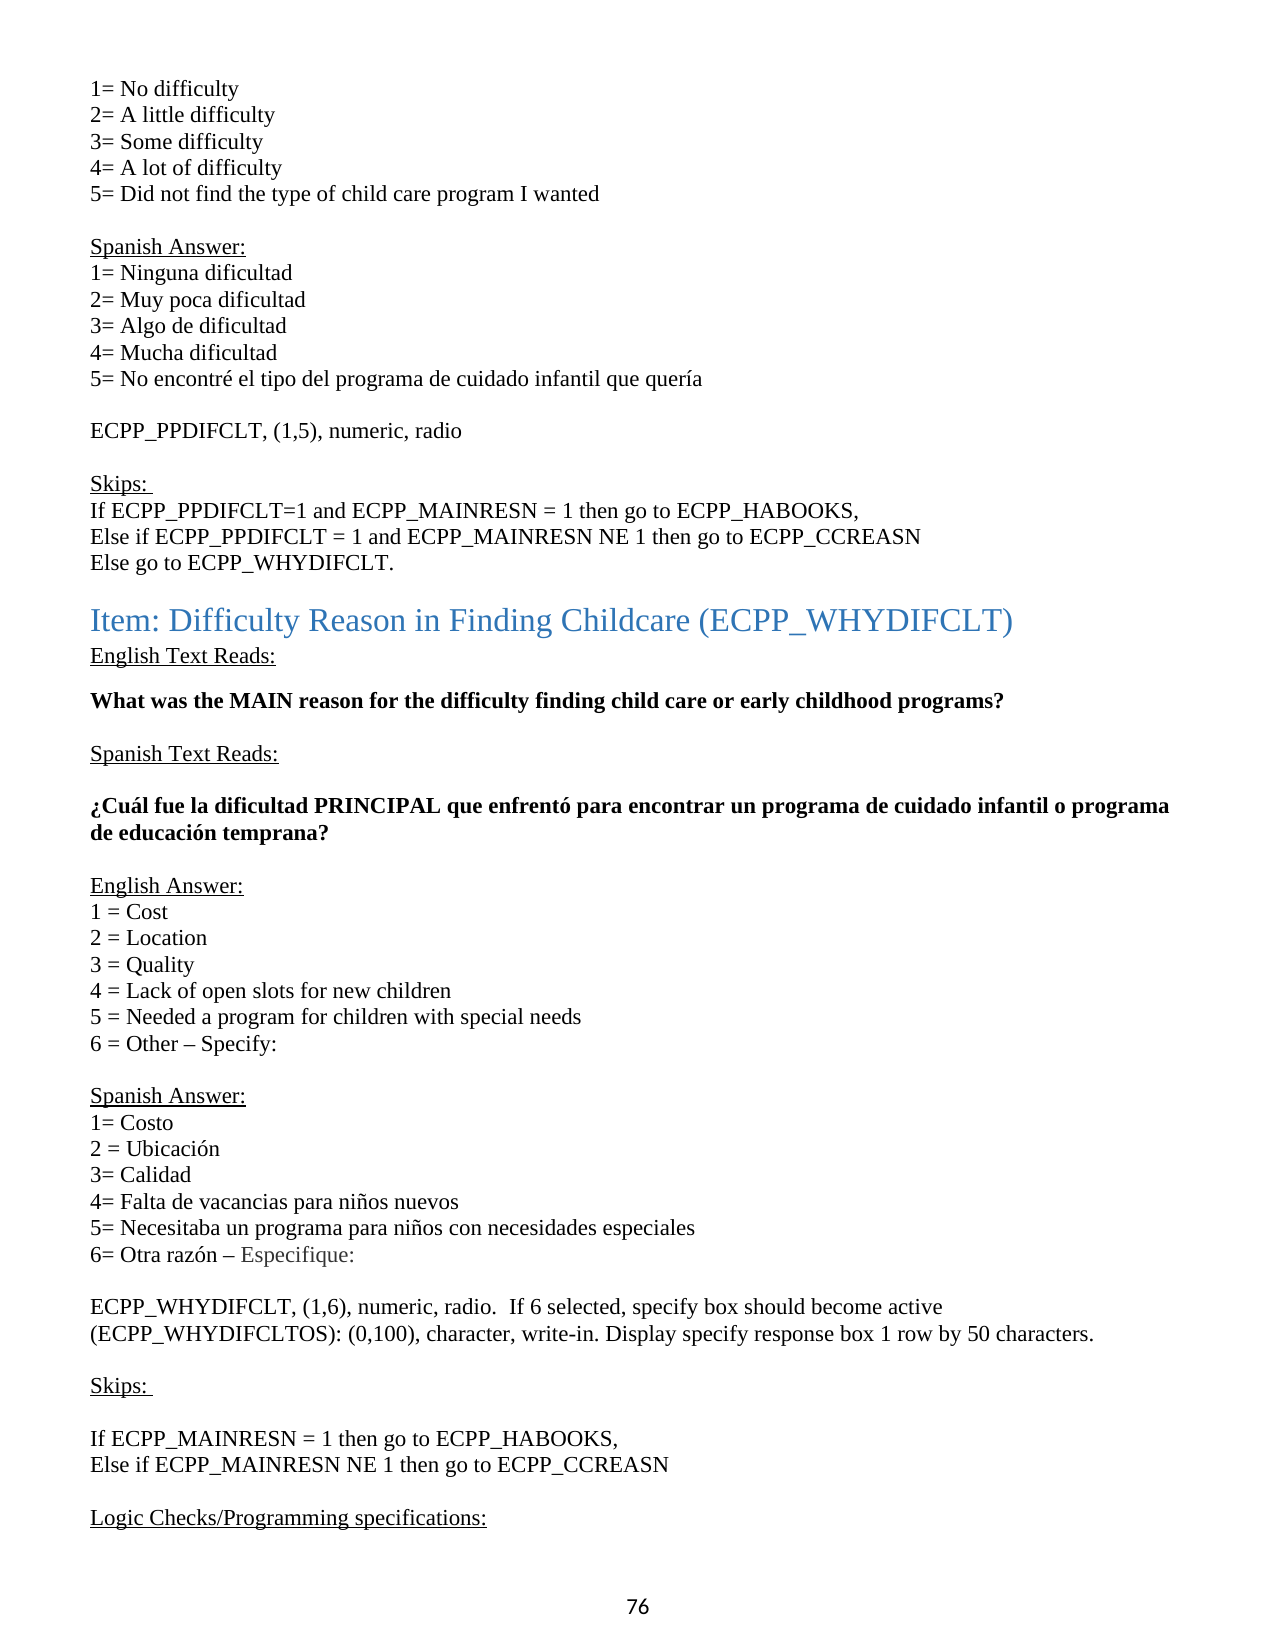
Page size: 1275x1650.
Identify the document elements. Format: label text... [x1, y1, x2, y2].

text 1 = Cost [90, 898, 1185, 924]
text 4= A lot of difficulty [90, 154, 1185, 180]
text 5= Necesitaba un programa para niños con necesidades especiales [90, 1214, 1185, 1241]
text Else go to ECPP_WHYDIFCLT. [90, 549, 1185, 576]
text Spanish Answer: [90, 233, 1185, 259]
text 1= Costo [90, 1109, 1185, 1135]
text 3= Some difficulty [90, 128, 1185, 154]
text If ECPP_MAINRESN = 1 then go to ECPP_HABOOKS, [90, 1425, 1185, 1451]
text 3 = Quality [90, 951, 1185, 977]
text 6= Otra razón – Especifique: [90, 1241, 1185, 1267]
text 1= Ninguna dificultad [90, 259, 1185, 286]
text Skips: [90, 470, 1185, 497]
text 6 = Other – Specify: [90, 1030, 1185, 1056]
text What was the MAIN reason for the difficulty finding child care or early childhood programs? [90, 687, 1185, 713]
text 2 = Location [90, 924, 1185, 951]
subtitle Item: Difficulty Reason in Finding Childcare (ECPP_WHYDIFCLT) [90, 601, 1185, 639]
text Else if ECPP_MAINRESN NE 1 then go to ECPP_CCREASN [90, 1451, 1185, 1478]
text Else if ECPP_PPDIFCLT = 1 and ECPP_MAINRESN NE 1 then go to ECPP_CCREASN [90, 523, 1185, 549]
text Spanish Answer: [90, 1082, 1185, 1109]
text 4 = Lack of open slots for new children [90, 977, 1185, 1003]
text 3= Algo de dificultad [90, 312, 1185, 338]
list ECPP_WHYDIFCLT, (1,6), numeric, radio. If 6 selected, specify box should become active (ECPP_WHYDIFCLTOS): (0,100), character, write-in. Display specify response box 1 row by 50 characters. [90, 1293, 1185, 1346]
text Skips: [90, 1372, 1185, 1399]
text 4= Mucha dificultad [90, 338, 1185, 365]
text ECPP_PPDIFCLT, (1,5), numeric, radio [90, 418, 1185, 444]
text ¿Cuál fue la dificultad PRINCIPAL que enfrentó para encontrar un programa de cuidado infantil o programa de educación temprana? [90, 793, 1185, 845]
text 2= A little difficulty [90, 101, 1185, 128]
text English Text Reads: [90, 642, 1185, 668]
text 3= Calidad [90, 1162, 1185, 1188]
text English Answer: [90, 872, 1185, 898]
text 5= No encontré el tipo del programa de cuidado infantil que quería [90, 365, 1185, 391]
text Spanish Text Reads: [90, 740, 1185, 766]
text 4= Falta de vacancias para niños nuevos [90, 1188, 1185, 1214]
text 2= Muy poca dificultad [90, 286, 1185, 312]
text 1= No difficulty [90, 75, 1185, 101]
text 2 = Ubicación [90, 1135, 1185, 1162]
text 5= Did not find the type of child care program I wanted [90, 180, 1185, 207]
text Logic Checks/Programming specifications: [90, 1504, 1185, 1531]
text 5 = Needed a program for children with special needs [90, 1003, 1185, 1030]
text If ECPP_PPDIFCLT=1 and ECPP_MAINRESN = 1 then go to ECPP_HABOOKS, [90, 497, 1185, 523]
